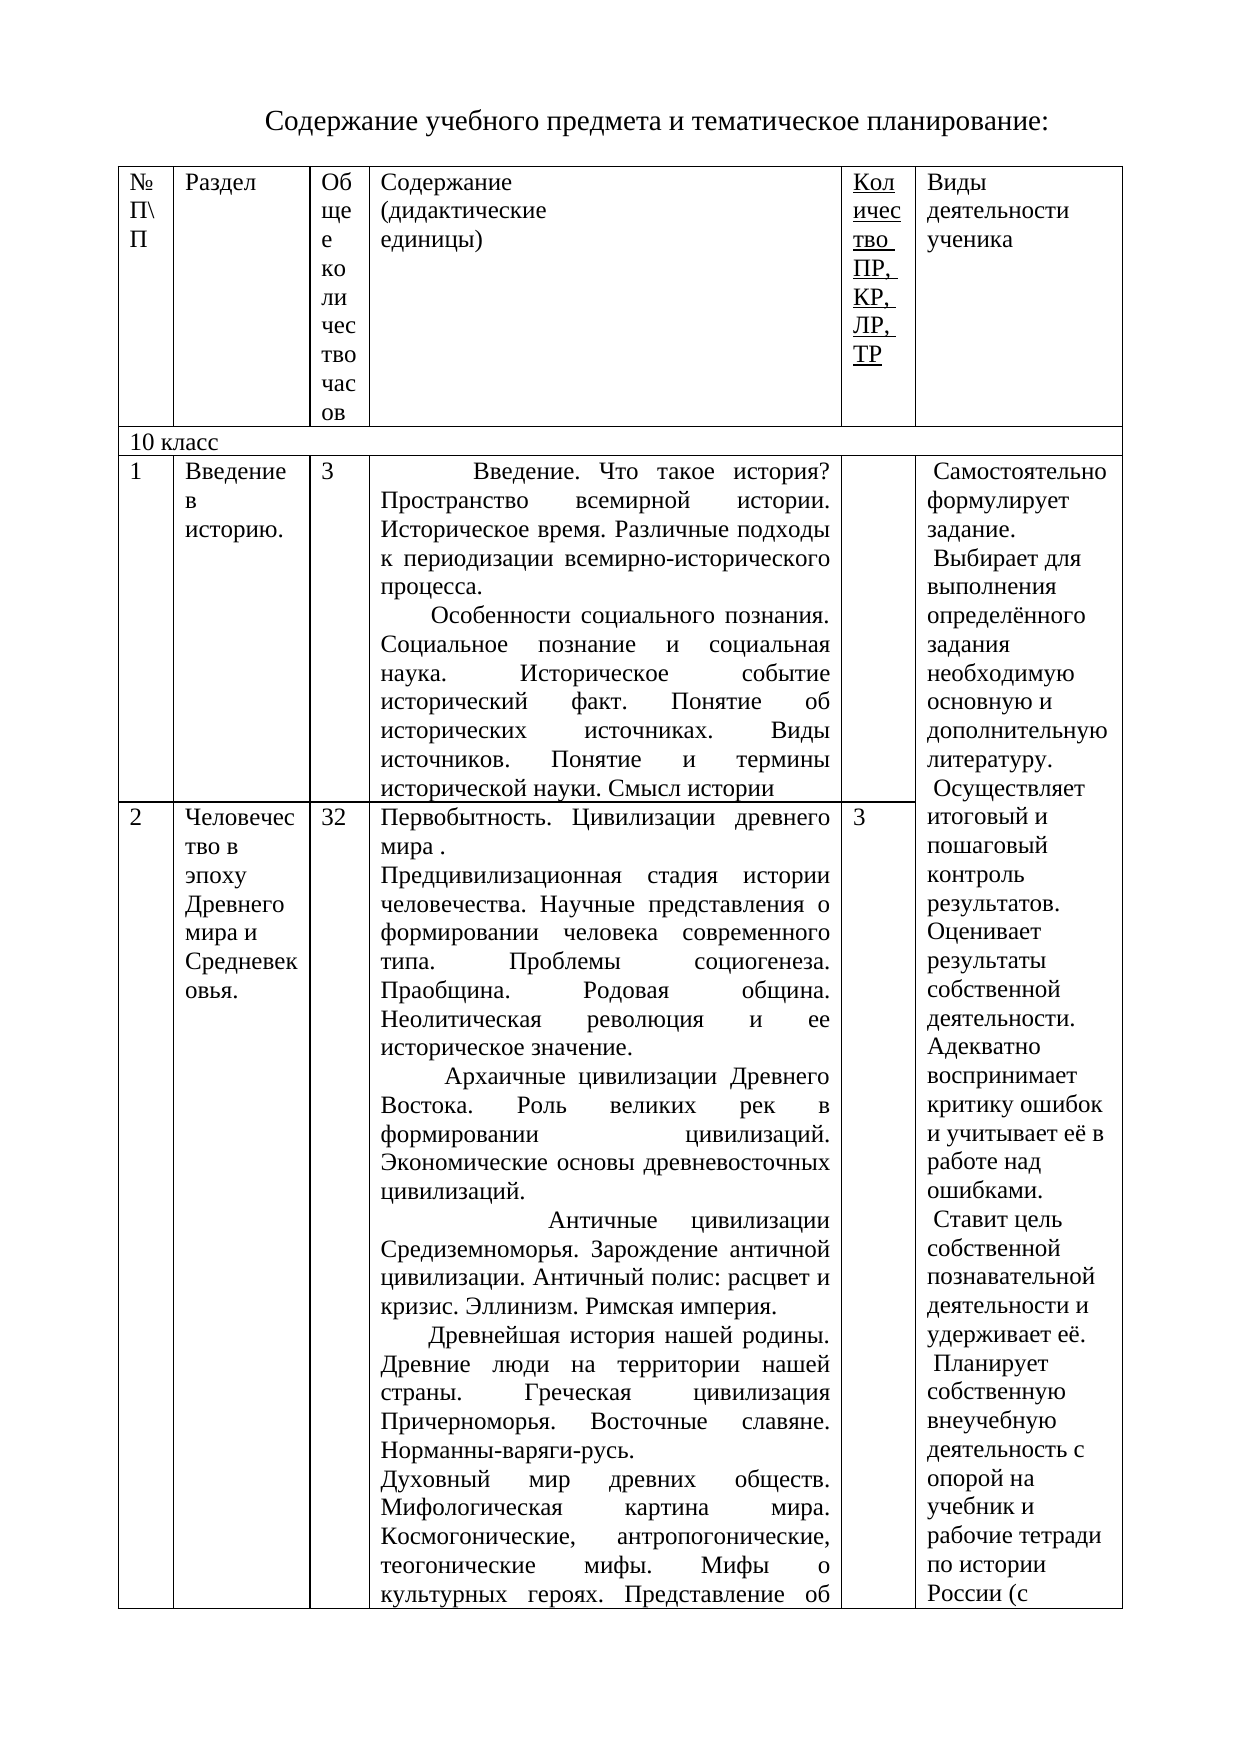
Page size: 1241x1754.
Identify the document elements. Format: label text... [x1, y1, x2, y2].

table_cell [174, 803, 309, 1607]
table_header Количество ПР, КР, ЛР, ТР [842, 167, 915, 426]
table_cell [842, 456, 915, 801]
table_header № П\П [119, 167, 173, 426]
table_cell 3 [311, 456, 369, 801]
text Содержание учебного предмета и тематическое планирование: [118, 103, 1122, 137]
table_cell 1 [119, 456, 173, 801]
table_header Раздел [174, 167, 309, 426]
table_header Общее количество часов [311, 167, 369, 426]
table_cell Введение в историю. [174, 456, 309, 801]
table_header Содержание (дидактические единицы) [370, 167, 841, 426]
table_cell Самостоятельно формулирует задание. Выбирает для выполнения определённого задания необходимую основную и дополнительную литературу. Осуществляет итоговый и пошаговый контроль результатов. Оценивает результаты собственной деятельности. Адекватно воспринимает критику ошибок и учитывает её в работе над ошибками. Ставит цель собственной познавательной деятельности и удерживает её. Планирует собственную внеучебную деятельность с опорой на учебник и рабочие тетради по истории России (с древнейших времен до конца XIX в.). Регулирует своё поведение в соответствии с моральными нормами и этическими требованиями. Планирует собственную деятельность, связанную с бытовыми жизненными ситуациями. Ориентируется в учебниках. Самостоятельно предполагает, какая дополнительная информация будет нужна для изучения незнакомого материала. Сопоставляет и отбирает информацию, полученную из различных источников. Составляет сложный/ развернутый план исторического текста. Устанавливает причинно-следственные связи, строит логичные рассуждения, анализирует, сравнивает, группирует различные исторические объекты, факты, события, явления. Самостоятельно делает выводы, перерабатывает информацию, представляет информацию в виде схем, мини – сочинений (эссе), таблиц, сообщений. Умеет передавать содержание в сжатом, выборочном, развёрнутом виде, в виде презентаций. Владеет монологовой и диалоговой формой речи. Читает вслух и про себя тексты учебника, других книг, понимает прочитанное. Оформляет свои мысли в устной и письменной речи с учётом своих учебных и жизненных ситуаций. Отстаивает свою точку зрения, имеет собственное мнение и позицию. Критично относится к своему мнению, учитывает разные мнения и стремится к координации различных позиций в паре. Участвует в работе группы, выполняет свою часть обязанностей, учитывая общий план действий и конечную цель. Осуществляет самоконтроль, взаимоконтроль и взаимопомощь. Адекватно использует речевые средства для решения коммуникативных задач. [916, 456, 1122, 1607]
table_cell Введение. Что такое история? Пространство всемирной истории. Историческое время. Различные подходы к периодизации всемирно-исторического процесса. Особенности социального познания. Социальное познание и социальная наука. Историческое событие исторический факт. Понятие об исторических источниках. Виды источников. Понятие и термины исторической науки. Смысл истории [370, 456, 841, 801]
table_cell 3 [842, 803, 915, 1607]
table_header Виды деятельности ученика [916, 167, 1122, 426]
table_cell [370, 803, 841, 1607]
table_cell 2 [119, 803, 173, 1607]
table_cell 32 [311, 803, 369, 1607]
table_cell 10 класс [119, 427, 1122, 455]
